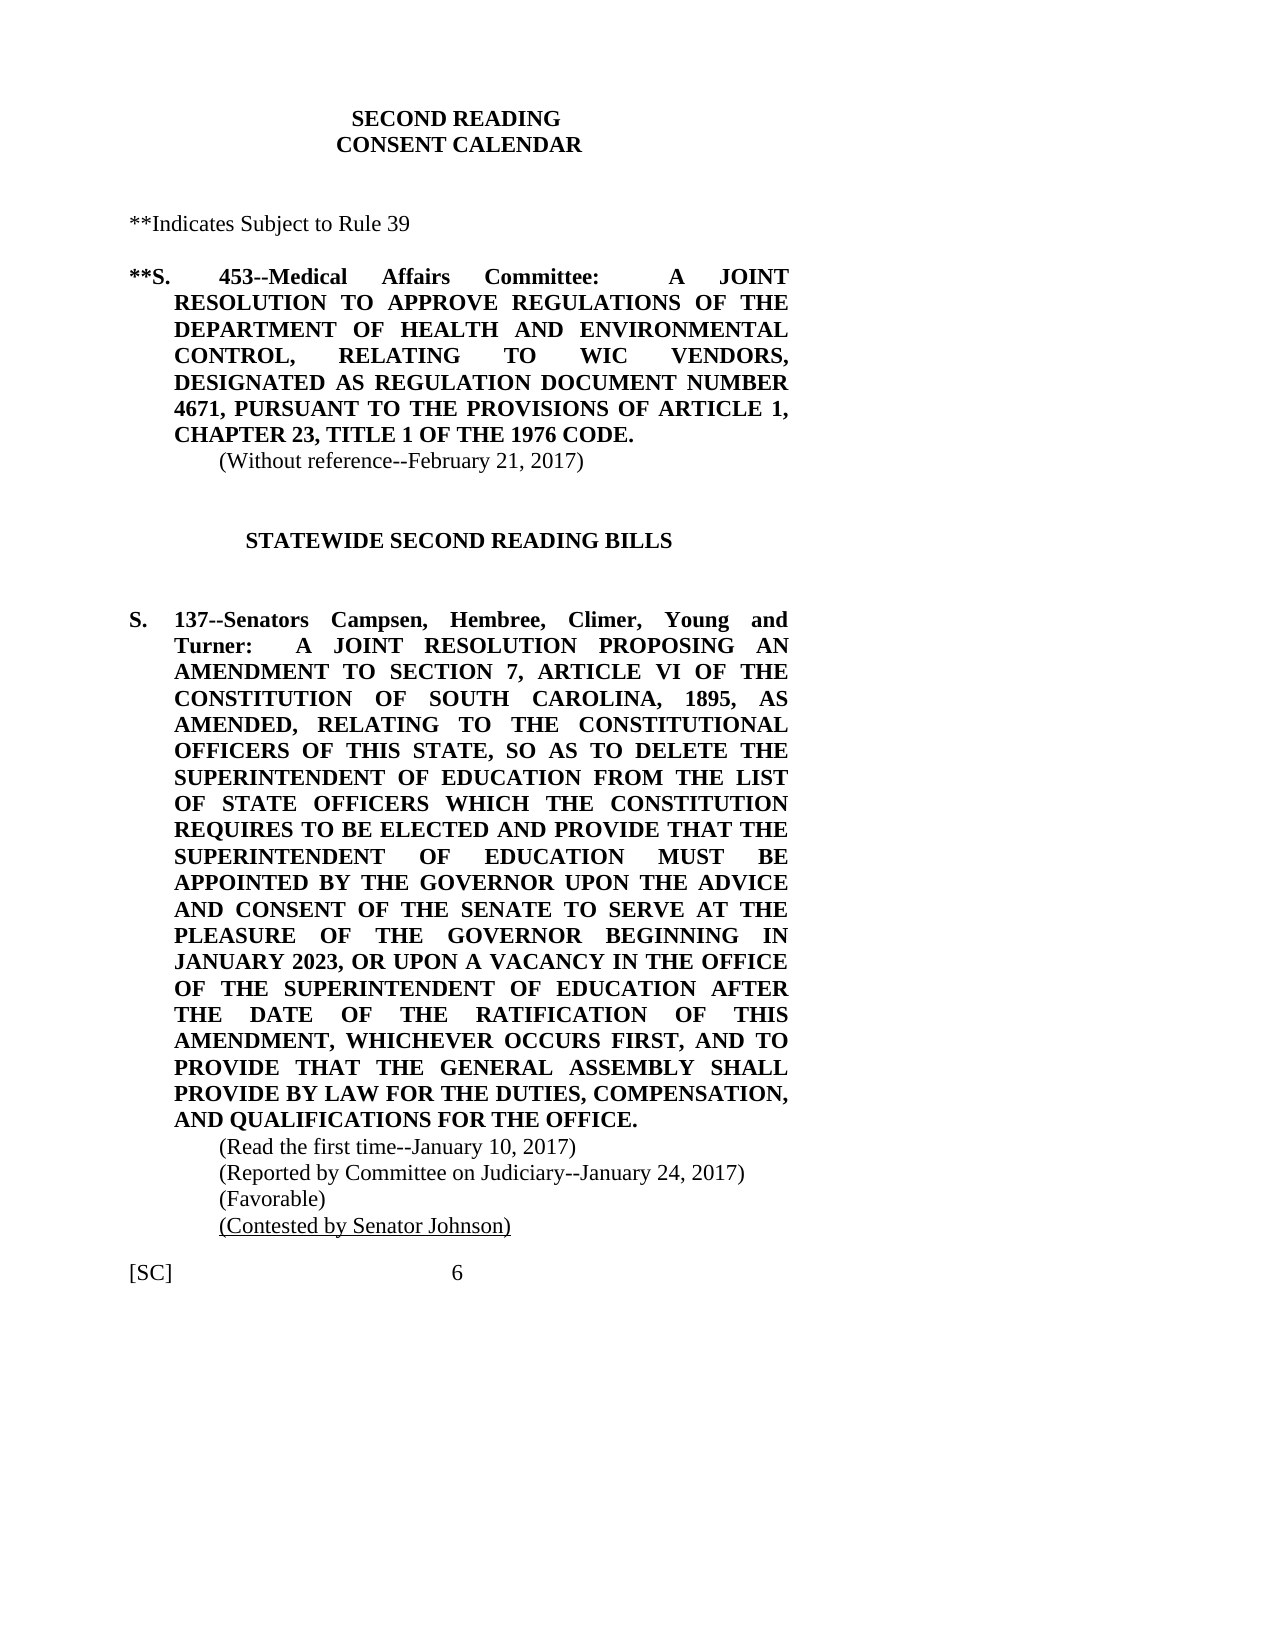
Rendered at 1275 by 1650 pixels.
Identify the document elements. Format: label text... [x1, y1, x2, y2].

text (Favorable) [219, 1186, 789, 1212]
text (Without reference--February 21, 2017) [219, 448, 789, 474]
text (Reported by Committee on Judiciary--January 24, 2017) [219, 1159, 789, 1186]
text (Read the first time--January 10, 2017) [219, 1133, 789, 1159]
title **S. 453--Medical Affairs Committee: A JOINT RESOLUTION TO APPROVE REGULATIONS OF THE DEPARTMENT OF HEALTH AND ENVIRONMENTAL CONTROL, RELATING TO WIC VENDORS, DESIGNATED AS REGULATION DOCUMENT NUMBER 4671, PURSUANT TO THE PROVISIONS OF ARTICLE 1, CHAPTER 23, TITLE 1 OF THE 1976 CODE. [129, 263, 789, 448]
subtitle STATEWIDE SECOND READING BILLS [129, 527, 789, 553]
text (Contested by Senator Johnson) [219, 1212, 789, 1238]
subtitle SECOND READING CONSENT CALENDAR [129, 105, 789, 158]
text **Indicates Subject to Rule 39 [129, 210, 789, 237]
title S. 137--Senators Campsen, Hembree, Climer, Young and Turner: A JOINT RESOLUTION PROPOSING AN AMENDMENT TO SECTION 7, ARTICLE VI OF THE CONSTITUTION OF SOUTH CAROLINA, 1895, AS AMENDED, RELATING TO THE CONSTITUTIONAL OFFICERS OF THIS STATE, SO AS TO DELETE THE SUPERINTENDENT OF EDUCATION FROM THE LIST OF STATE OFFICERS WHICH THE CONSTITUTION REQUIRES TO BE ELECTED AND PROVIDE THAT THE SUPERINTENDENT OF EDUCATION MUST BE APPOINTED BY THE GOVERNOR UPON THE ADVICE AND CONSENT OF THE SENATE TO SERVE AT THE PLEASURE OF THE GOVERNOR BEGINNING IN JANUARY 2023, OR UPON A VACANCY IN THE OFFICE OF THE SUPERINTENDENT OF EDUCATION AFTER THE DATE OF THE RATIFICATION OF THIS AMENDMENT, WHICHEVER OCCURS FIRST, AND TO PROVIDE THAT THE GENERAL ASSEMBLY SHALL PROVIDE BY LAW FOR THE DUTIES, COMPENSATION, AND QUALIFICATIONS FOR THE OFFICE. [129, 606, 789, 1133]
